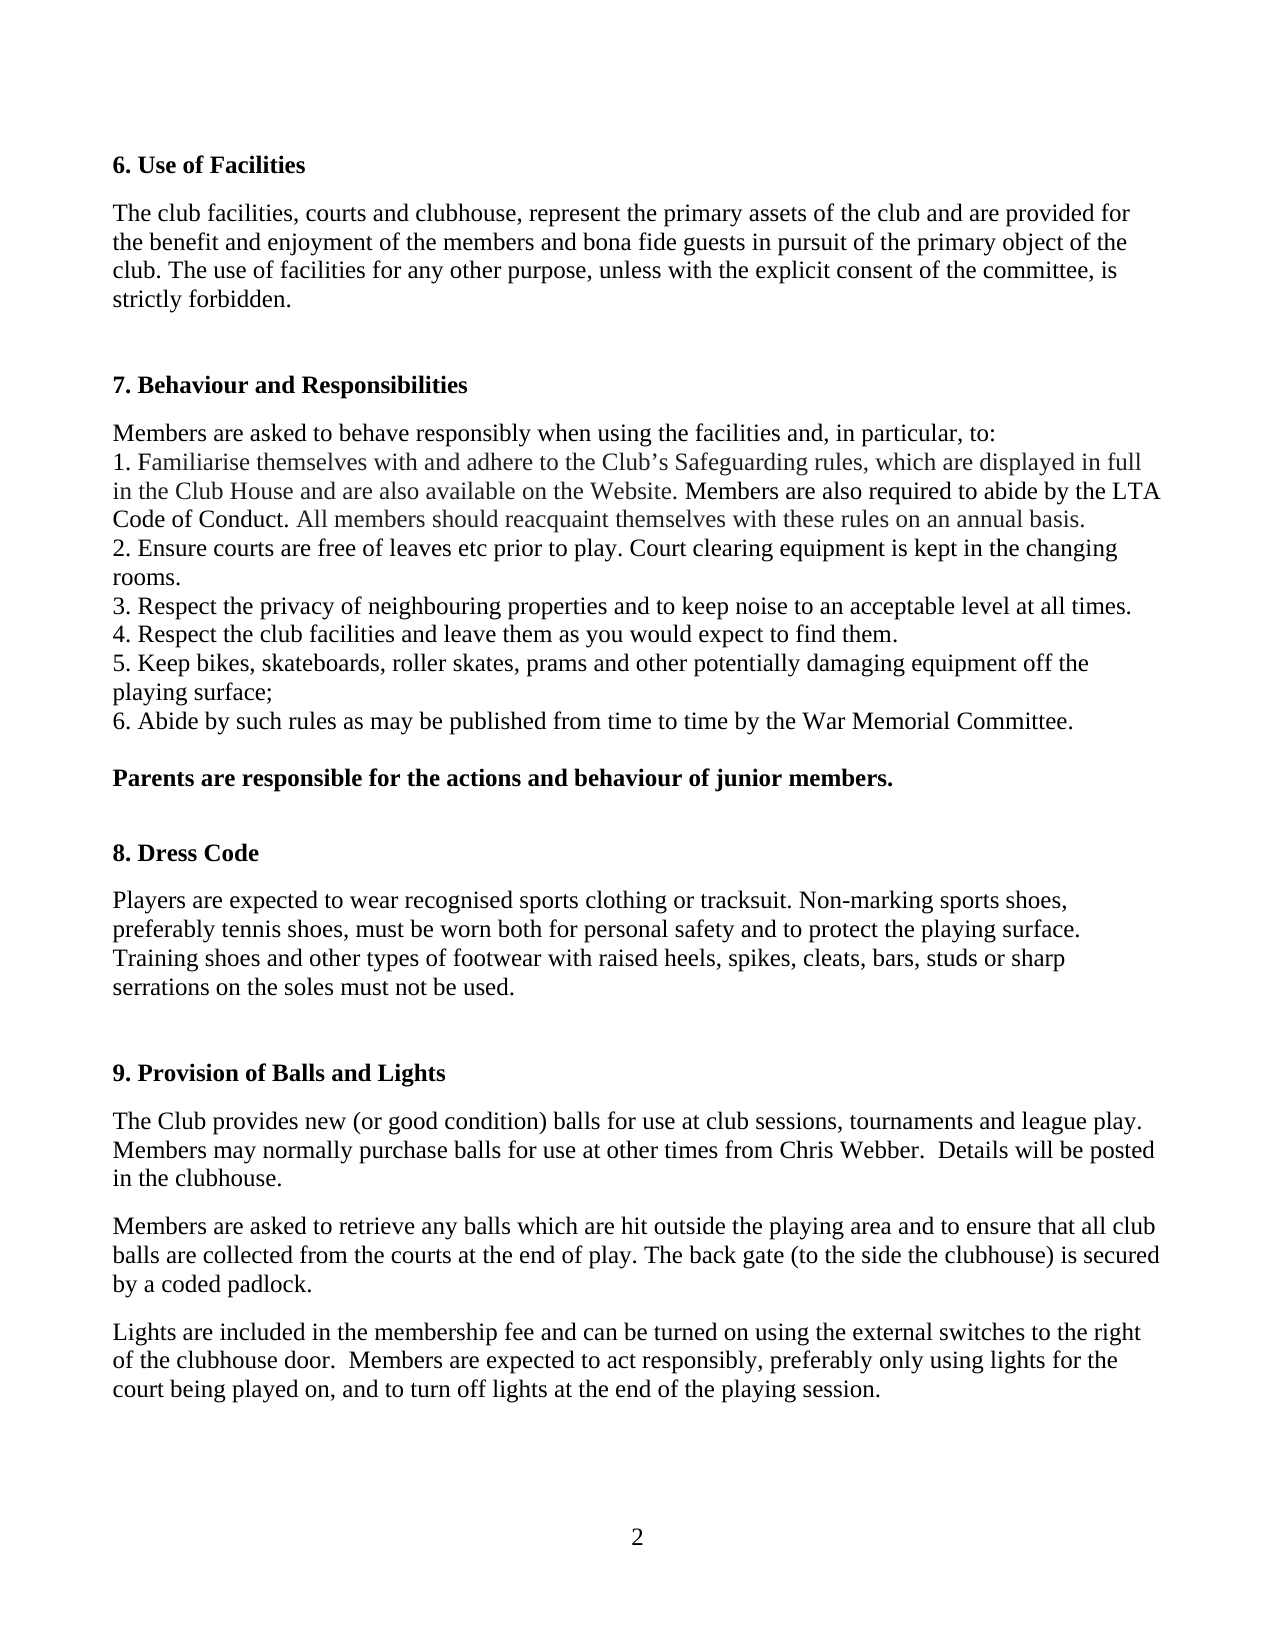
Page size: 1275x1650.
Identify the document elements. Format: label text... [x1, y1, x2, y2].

text 9. Provision of Balls and Lights [112, 1058, 1162, 1087]
text 6. Abide by such rules as may be published from time to time by the War Memorial Committee. [112, 706, 1162, 734]
text Lights are included in the membership fee and can be turned on using the external switches to the right of the clubhouse door. Members are expected to act responsibly, preferably only using lights for the court being played on, and to turn off lights at the end of the playing session. [112, 1317, 1162, 1403]
text 8. Dress Code [112, 838, 1162, 866]
text Members are asked to behave responsibly when using the facilities and, in particular, to: [112, 418, 1162, 447]
text 7. Behaviour and Responsibilities [112, 370, 1162, 399]
text 5. Keep bikes, skateboards, roller skates, prams and other potentially damaging equipment off the playing surface; [112, 648, 1162, 706]
text The club facilities, courts and clubhouse, represent the primary assets of the club and are provided for the benefit and enjoyment of the members and bona fide guests in pursuit of the primary object of the club. The use of facilities for any other purpose, unless with the explicit consent of the committee, is strictly forbidden. [112, 198, 1162, 313]
text Players are expected to wear recognised sports clothing or tracksuit. Non-marking sports shoes, preferably tennis shoes, must be worn both for personal safety and to protect the playing surface. Training shoes and other types of footwear with raised heels, spikes, cleats, bars, studs or sharp serrations on the soles must not be used. [112, 886, 1162, 1001]
text Parents are responsible for the actions and behaviour of junior members. [112, 763, 1162, 792]
text 4. Respect the club facilities and leave them as you would expect to find them. [112, 619, 1162, 648]
text 1. Familiarise themselves with and adhere to the Club’s Safeguarding rules, which are displayed in full in the Club House and are also available on the Website. Members are also required to abide by the LTA Code of Conduct. All members should reacquaint themselves with these rules on an annual basis. [112, 447, 1162, 533]
text 2. Ensure courts are free of leaves etc prior to play. Court clearing equipment is kept in the changing rooms. [112, 533, 1162, 591]
text 3. Respect the privacy of neighbouring properties and to keep noise to an acceptable level at all times. [112, 591, 1162, 619]
text 6. Use of Facilities [112, 150, 1162, 179]
text Members are asked to retrieve any balls which are hit outside the playing area and to ensure that all club balls are collected from the courts at the end of play. The back gate (to the side the clubhouse) is secured by a coded padlock. [112, 1211, 1162, 1298]
text The Club provides new (or good condition) balls for use at club sessions, tournaments and league play. Members may normally purchase balls for use at other times from Chris Webber. Details will be posted in the clubhouse. [112, 1106, 1162, 1192]
